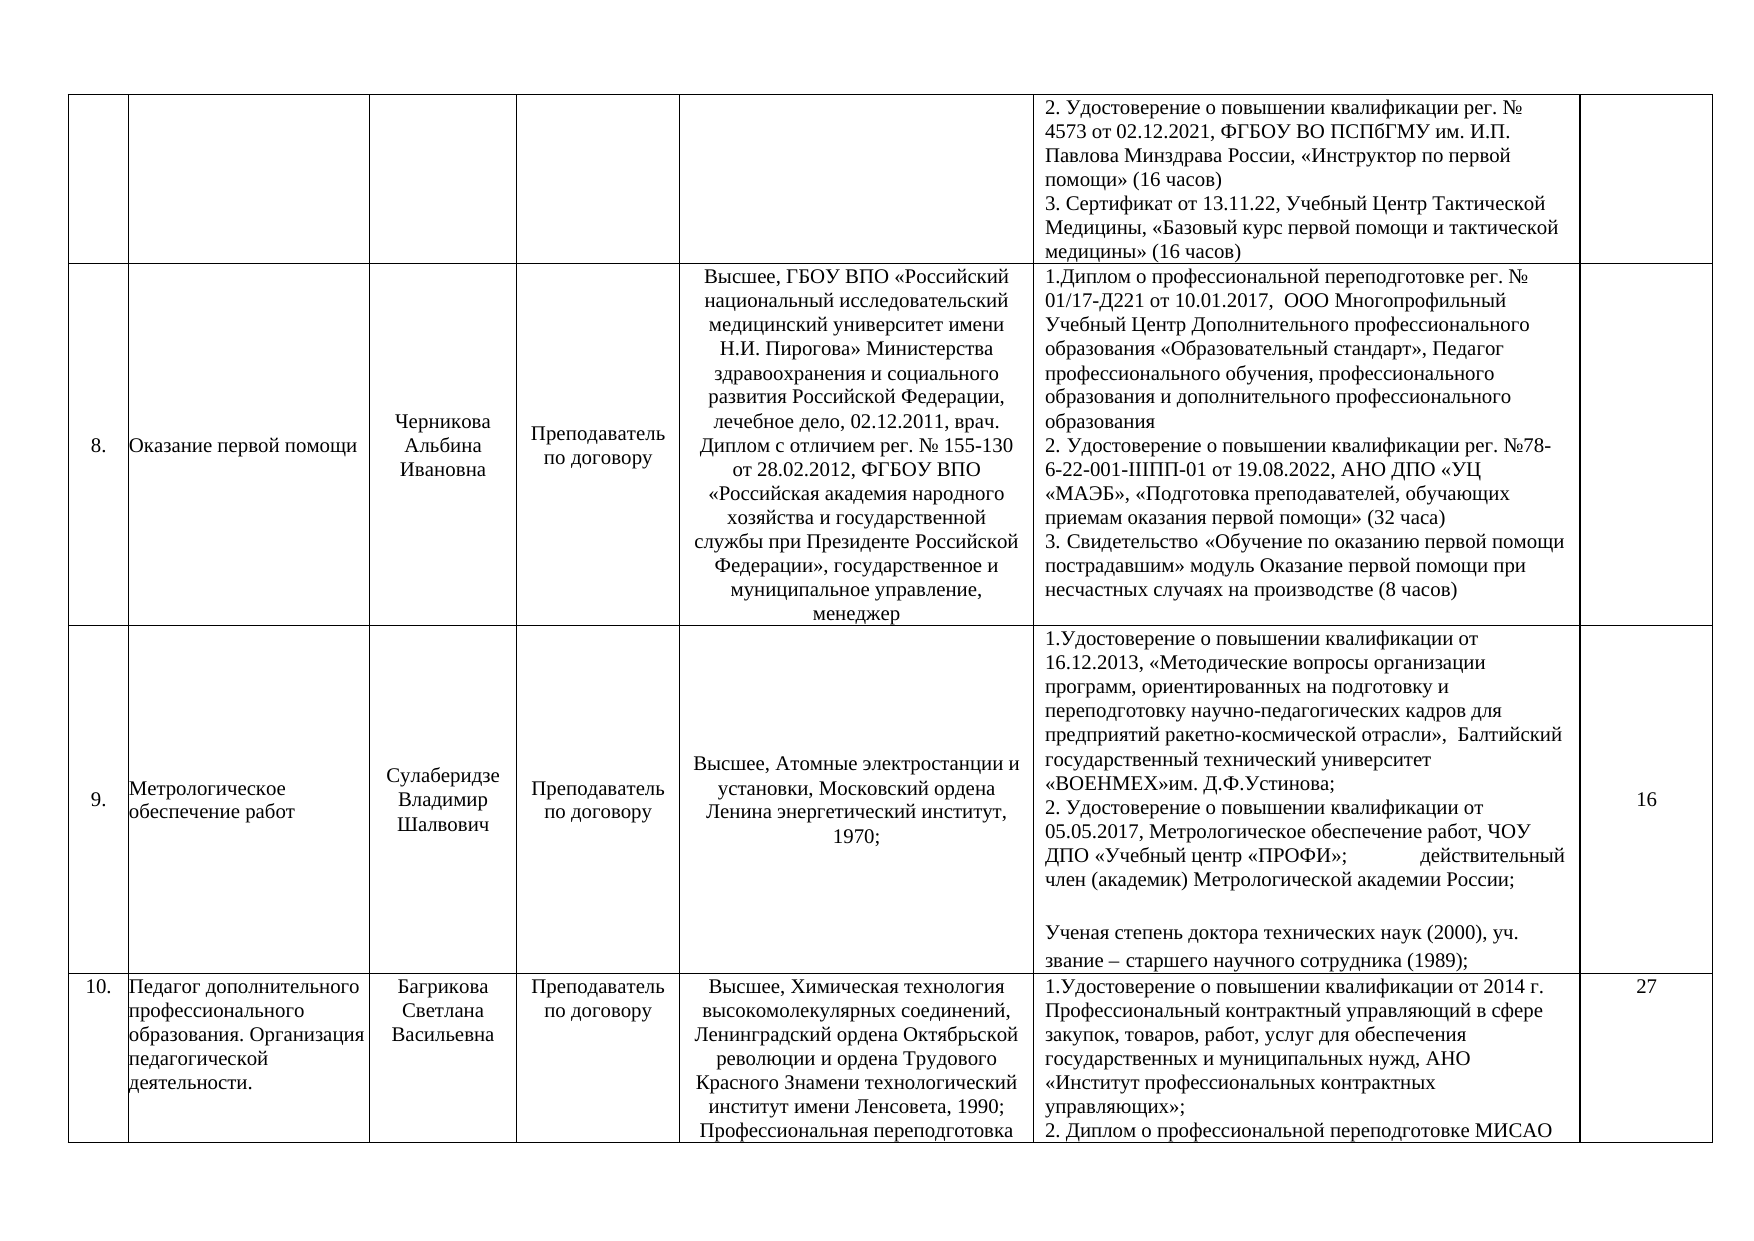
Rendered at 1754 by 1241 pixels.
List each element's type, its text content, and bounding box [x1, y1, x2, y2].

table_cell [517, 974, 679, 1142]
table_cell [129, 974, 369, 1142]
table_cell [1581, 95, 1712, 263]
table_cell Черникова Альбина Ивановна [370, 264, 516, 625]
table_cell 1.Диплом о профессиональной переподготовке рег. № 01/17-Д221 от 10.01.2017, ООО Многопрофильный Учебный Центр Дополнительного профессионального образования «Образовательный стандарт», Педагог профессионального обучения, профессионального образования и дополнительного профессионального образования 2. Удостоверение о повышении квалификации рег. №78-6-22-001-IIIПП-01 от 19.08.2022, АНО ДПО «УЦ «МАЭБ», «Подготовка преподавателей, обучающих приемам оказания первой помощи» (32 часа) 3. Свидетельство «Обучение по оказанию первой помощи пострадавшим» модуль Оказание первой помощи при несчастных случаях на производстве (8 часов) [1034, 264, 1579, 625]
table_cell Высшее, ГБОУ ВПО «Российский национальный исследовательский медицинский университет имени Н.И. Пирогова» Министерства здравоохранения и социального развития Российской Федерации, лечебное дело, 02.12.2011, врач. Диплом с отличием рег. № 155-130 от 28.02.2012, ФГБОУ ВПО «Российская академия народного хозяйства и государственной службы при Президенте Российской Федерации», государственное и муниципальное управление, менеджер [680, 264, 1033, 625]
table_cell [1034, 974, 1579, 1142]
table_cell 16 [1581, 626, 1712, 973]
table_cell 10. [69, 974, 128, 1142]
table_cell Оказание первой помощи [129, 264, 369, 625]
table_cell 7. [69, 95, 128, 263]
table_cell 9. [69, 626, 128, 973]
table_cell Преподаватель по договору [517, 264, 679, 625]
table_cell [1034, 95, 1579, 263]
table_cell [680, 974, 1033, 1142]
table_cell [129, 95, 369, 263]
table_cell Высшее, Атомные электростанции и установки, Московский ордена Ленина энергетический институт, 1970; [680, 626, 1033, 973]
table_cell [680, 95, 1033, 263]
table_cell Преподаватель по договору [517, 626, 679, 973]
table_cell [517, 95, 679, 263]
table_cell [1581, 264, 1712, 625]
table_cell 27 [1581, 974, 1712, 1142]
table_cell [370, 974, 516, 1142]
table_cell Сулаберидзе Владимир Шалвович [370, 626, 516, 973]
table_cell 8. [69, 264, 128, 625]
table_cell Метрологическое обеспечение работ [129, 626, 369, 973]
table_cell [370, 95, 516, 263]
table_cell 1.Удостоверение о повышении квалификации от 16.12.2013, «Методические вопросы организации программ, ориентированных на подготовку и переподготовку научно-педагогических кадров для предприятий ракетно-космической отрасли», Балтийский государственный технический университет «ВОЕНМЕХ»им. Д.Ф.Устинова; 2. Удостоверение о повышении квалификации от 05.05.2017, Метрологическое обеспечение работ, ЧОУ ДПО «Учебный центр «ПРОФИ»; действительный член (академик) Метрологической академии России; Ученая степень доктора технических наук (2000), уч. звание – старшего научного сотрудника (1989); [1034, 626, 1579, 973]
